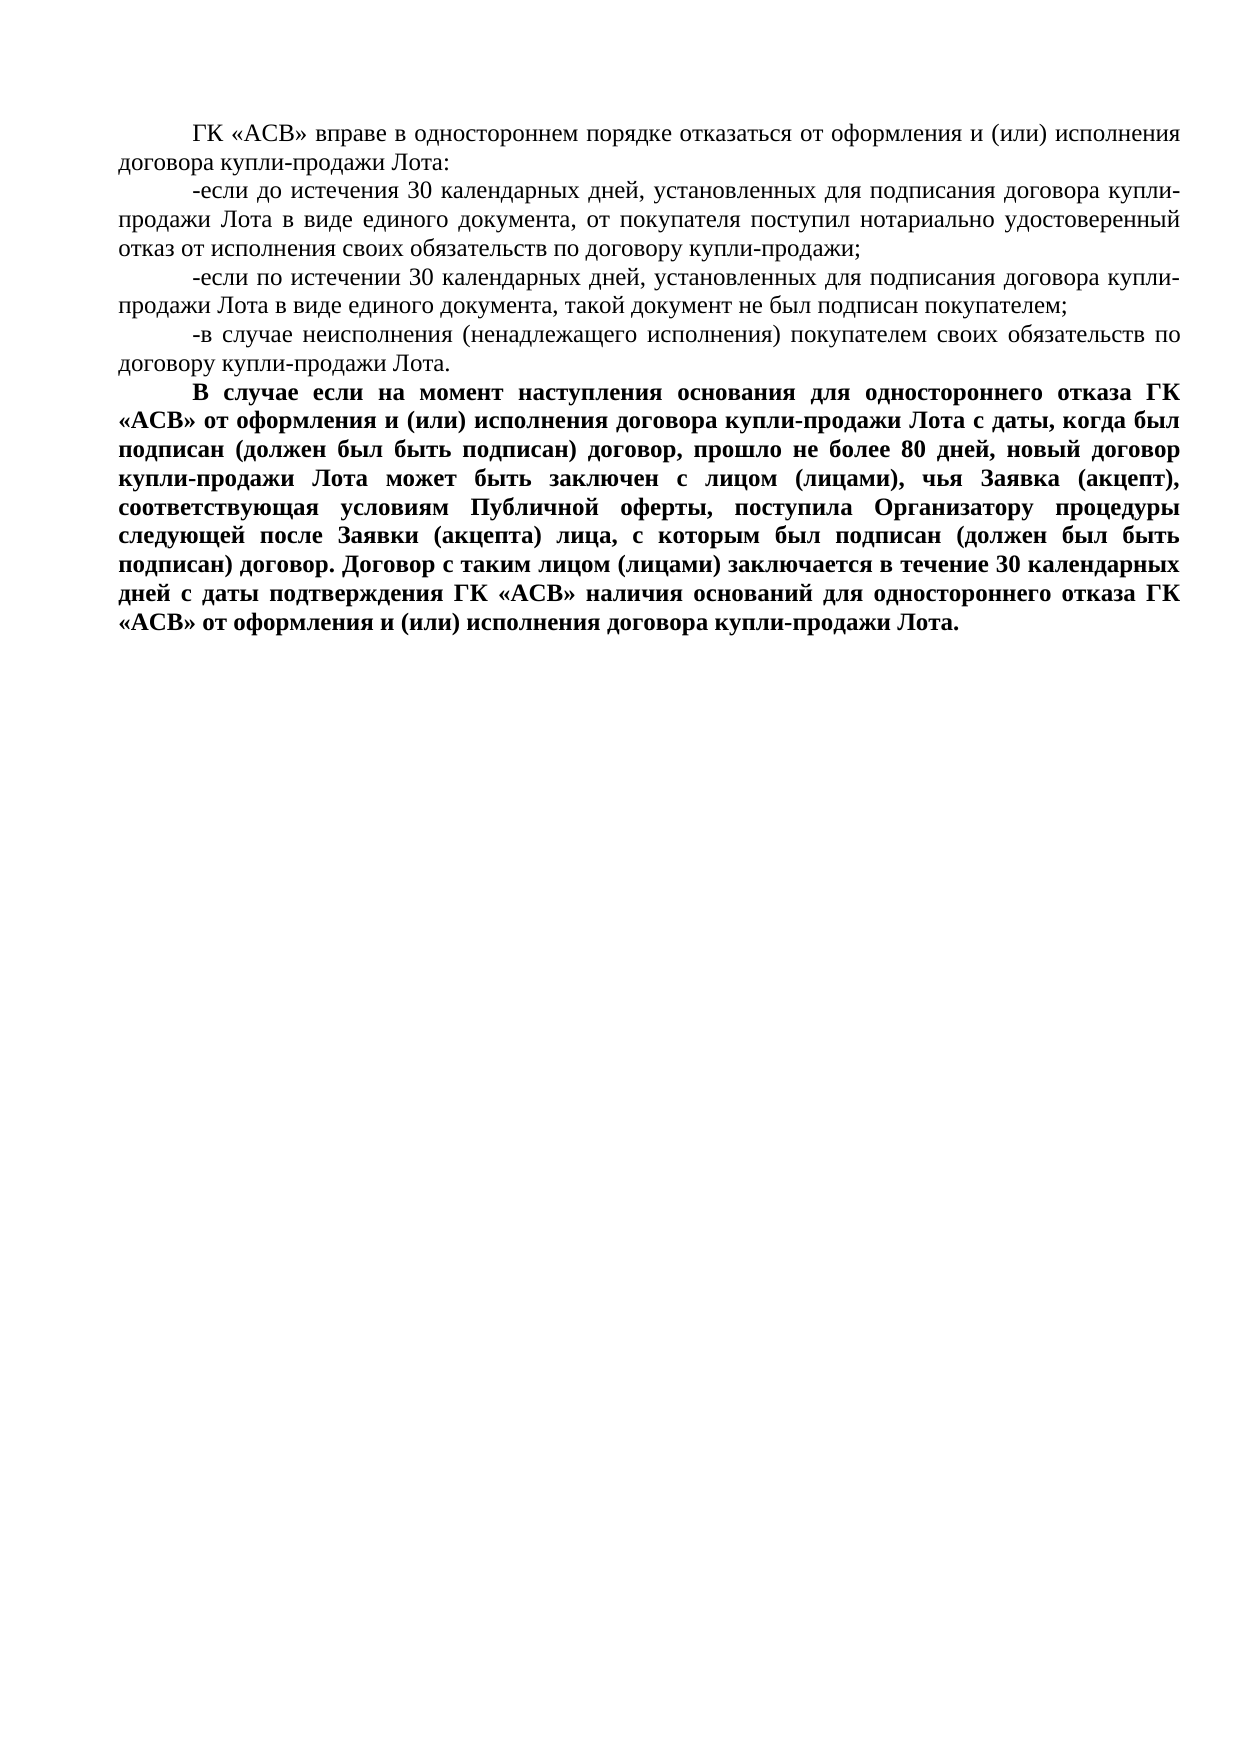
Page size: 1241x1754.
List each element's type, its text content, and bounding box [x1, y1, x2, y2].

text -если до истечения 30 календарных дней, установленных для подписания договора купли-продажи Лота в виде единого документа, от покупателя поступил нотариально удостоверенный отказ от исполнения своих обязательств по договору купли-продажи; [118, 176, 1181, 262]
text В случае если на момент наступления основания для одностороннего отказа ГК «АСВ» от оформления и (или) исполнения договора купли-продажи Лота с даты, когда был подписан (должен был быть подписан) договор, прошло не более 80 дней, новый договор купли-продажи Лота может быть заключен с лицом (лицами), чья Заявка (акцепт), соответствующая условиям Публичной оферты, поступила Организатору процедуры следующей после Заявки (акцепта) лица, с которым был подписан (должен был быть подписан) договор. Договор с таким лицом (лицами) заключается в течение 30 календарных дней с даты подтверждения ГК «АСВ» наличия оснований для одностороннего отказа ГК «АСВ» от оформления и (или) исполнения договора купли-продажи Лота. [118, 377, 1181, 636]
text ГК «АСВ» вправе в одностороннем порядке отказаться от оформления и (или) исполнения договора купли-продажи Лота: [118, 118, 1181, 176]
text -если по истечении 30 календарных дней, установленных для подписания договора купли-продажи Лота в виде единого документа, такой документ не был подписан покупателем; [118, 262, 1181, 319]
text -в случае неисполнения (ненадлежащего исполнения) покупателем своих обязательств по договору купли-продажи Лота. [118, 319, 1181, 377]
